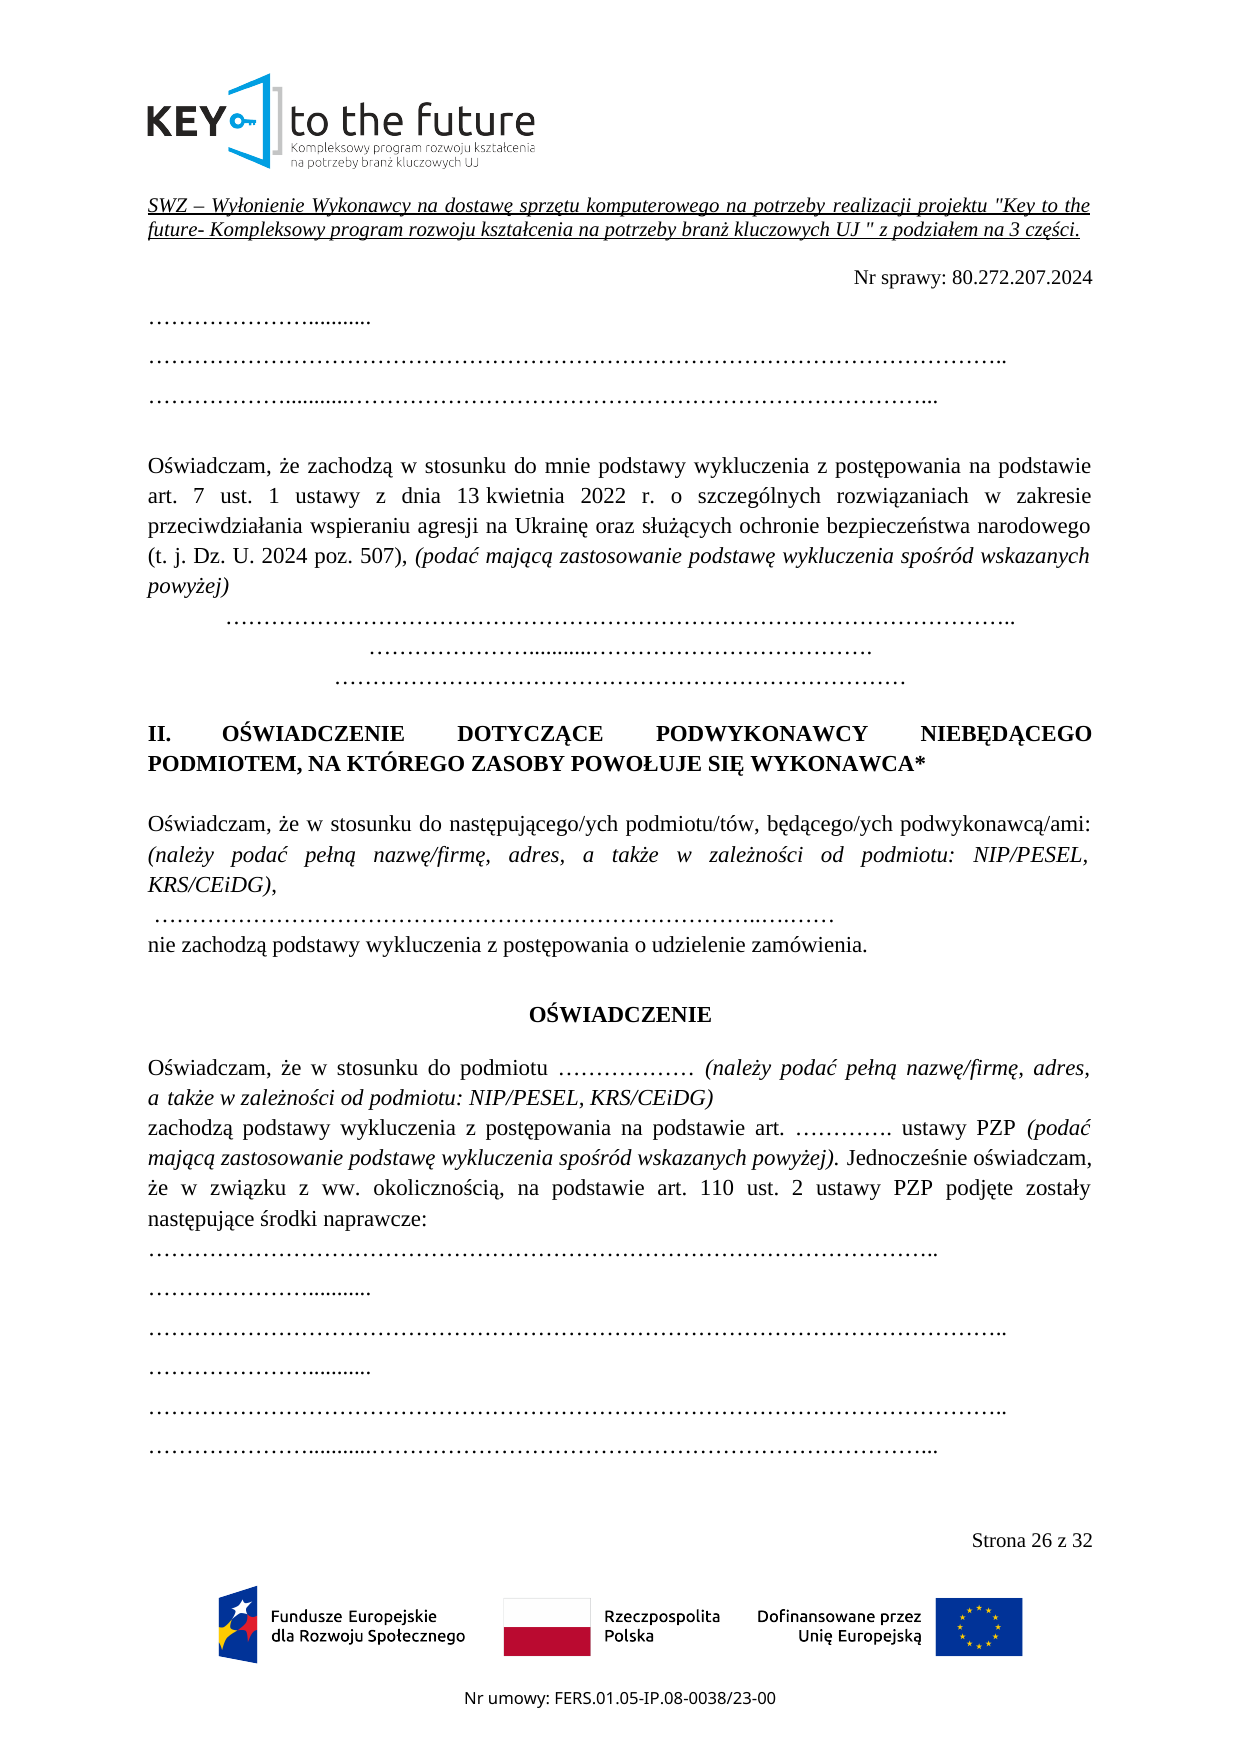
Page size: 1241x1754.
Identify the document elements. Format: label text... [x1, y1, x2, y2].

text zachodzą podstawy wykluczenia z postępowania na podstawie art. …………. ustawy PZP (podać mającą zastosowanie podstawę wykluczenia spośród wskazanych powyżej). Jednocześnie oświadczam, że w związku z ww. okolicznością, na podstawie art. 110 ust. 2 ustawy PZP podjęte zostały następujące środki naprawcze: [148, 1114, 1092, 1231]
text Oświadczam, że w stosunku do podmiotu ……………… (należy podać pełną nazwę/firmę, adres, a także w zależności od podmiotu: NIP/PESEL, KRS/CEiDG) [148, 1054, 1092, 1110]
text Oświadczam, że zachodzą w stosunku do mnie podstawy wykluczenia z postępowania na podstawie art. 7 ust. 1 ustawy z dnia 13 kwietnia 2022 r. o szczególnych rozwiązaniach w zakresie przeciwdziałania wspieraniu agresji na Ukrainę oraz służących ochronie bezpieczeństwa narodowego (t. j. Dz. U. 2024 poz. 507), (podać mającą zastosowanie podstawę wykluczenia spośród wskazanych powyżej) [148, 452, 1092, 599]
text OŚWIADCZENIE [148, 1001, 1092, 1027]
picture [199, 1566, 1042, 1673]
text …………………………………………………………………………………………..…………………...........……………………………….………………………………………………………………… [148, 603, 1092, 689]
text Oświadczam, że w stosunku do następującego/ych podmiotu/tów, będącego/ych podwykonawcą/ami: (należy podać pełną nazwę/firmę, adres, a także w zależności od podmiotu: NIP/PESEL, KRS/CEiDG), [148, 810, 1092, 897]
picture [271, 73, 535, 169]
text …………………………………………………………………………………………..…………………...........…………………………………………………………………………………………………..…………………...........…………………………………………………………………………………………………..…………………...........………………………………………………………………... [148, 1235, 1092, 1459]
list OŚWIADCZENIE DOTYCZĄCE PODWYKONAWCY NIEBĘDĄCEGO PODMIOTEM, NA KTÓREGO ZASOBY POWOŁUJE SIĘ WYKONAWCA* [148, 720, 1092, 776]
text nie zachodzą podstawy wykluczenia z postępowania o udzielenie zamówienia. [148, 931, 1092, 958]
picture [147, 73, 267, 169]
text ……………………………………………………………………..….…… [148, 901, 1092, 927]
